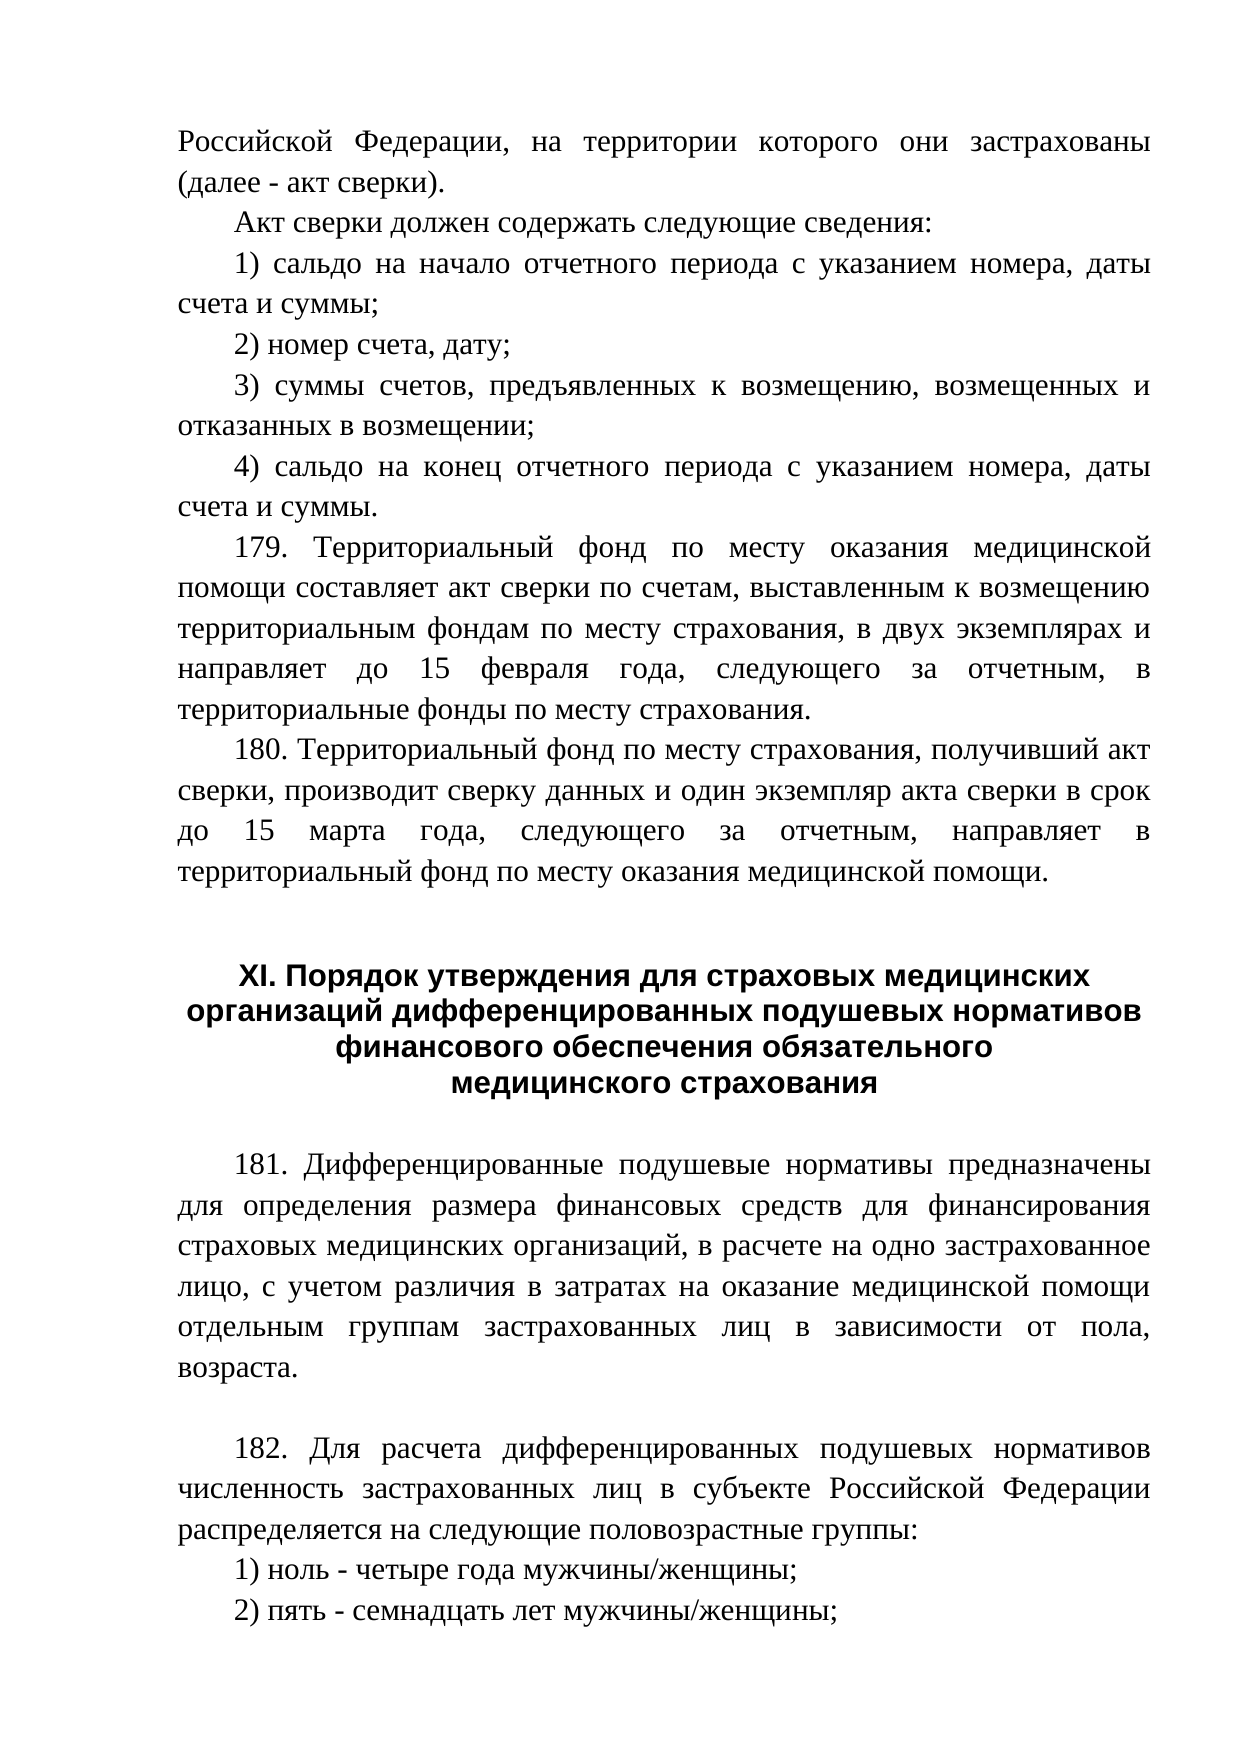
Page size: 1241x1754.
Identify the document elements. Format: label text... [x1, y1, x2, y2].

text 2) номер счета, дату; [177, 321, 1152, 361]
text 2) пять - семнадцать лет мужчины/женщины; [177, 1587, 1152, 1627]
text 180. Территориальный фонд по месту страхования, получивший акт сверки, производит сверку данных и один экземпляр акта сверки в срок до 15 марта года, следующего за отчетным, направляет в территориальный фонд по месту оказания медицинской помощи. [177, 726, 1152, 888]
text 181. Дифференцированные подушевые нормативы предназначены для определения размера финансовых средств для финансирования страховых медицинских организаций, в расчете на одно застрахованное лицо, с учетом различия в затратах на оказание медицинской помощи отдельным группам застрахованных лиц в зависимости от пола, возраста. [177, 1141, 1152, 1384]
text Акт сверки должен содержать следующие сведения: [177, 199, 1152, 240]
text 1) ноль - четыре года мужчины/женщины; [177, 1546, 1152, 1587]
text 1) сальдо на начало отчетного периода с указанием номера, даты счета и суммы; [177, 240, 1152, 321]
text 182. Для расчета дифференцированных подушевых нормативов численность застрахованных лиц в субъекте Российской Федерации распределяется на следующие половозрастные группы: [177, 1424, 1152, 1546]
text 179. Территориальный фонд по месту оказания медицинской помощи составляет акт сверки по счетам, выставленным к возмещению территориальным фондам по месту страхования, в двух экземплярах и направляет до 15 февраля года, следующего за отчетным, в территориальные фонды по месту страхования. [177, 523, 1152, 726]
text XI. Порядок утверждения для страховых медицинских [177, 957, 1152, 992]
text организаций дифференцированных подушевых нормативов [177, 992, 1152, 1028]
text 4) сальдо на конец отчетного периода с указанием номера, даты счета и суммы. [177, 442, 1152, 523]
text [177, 118, 1152, 199]
text медицинского страхования [177, 1064, 1152, 1100]
text 3) суммы счетов, предъявленных к возмещению, возмещенных и отказанных в возмещении; [177, 361, 1152, 442]
text финансового обеспечения обязательного [177, 1028, 1152, 1064]
